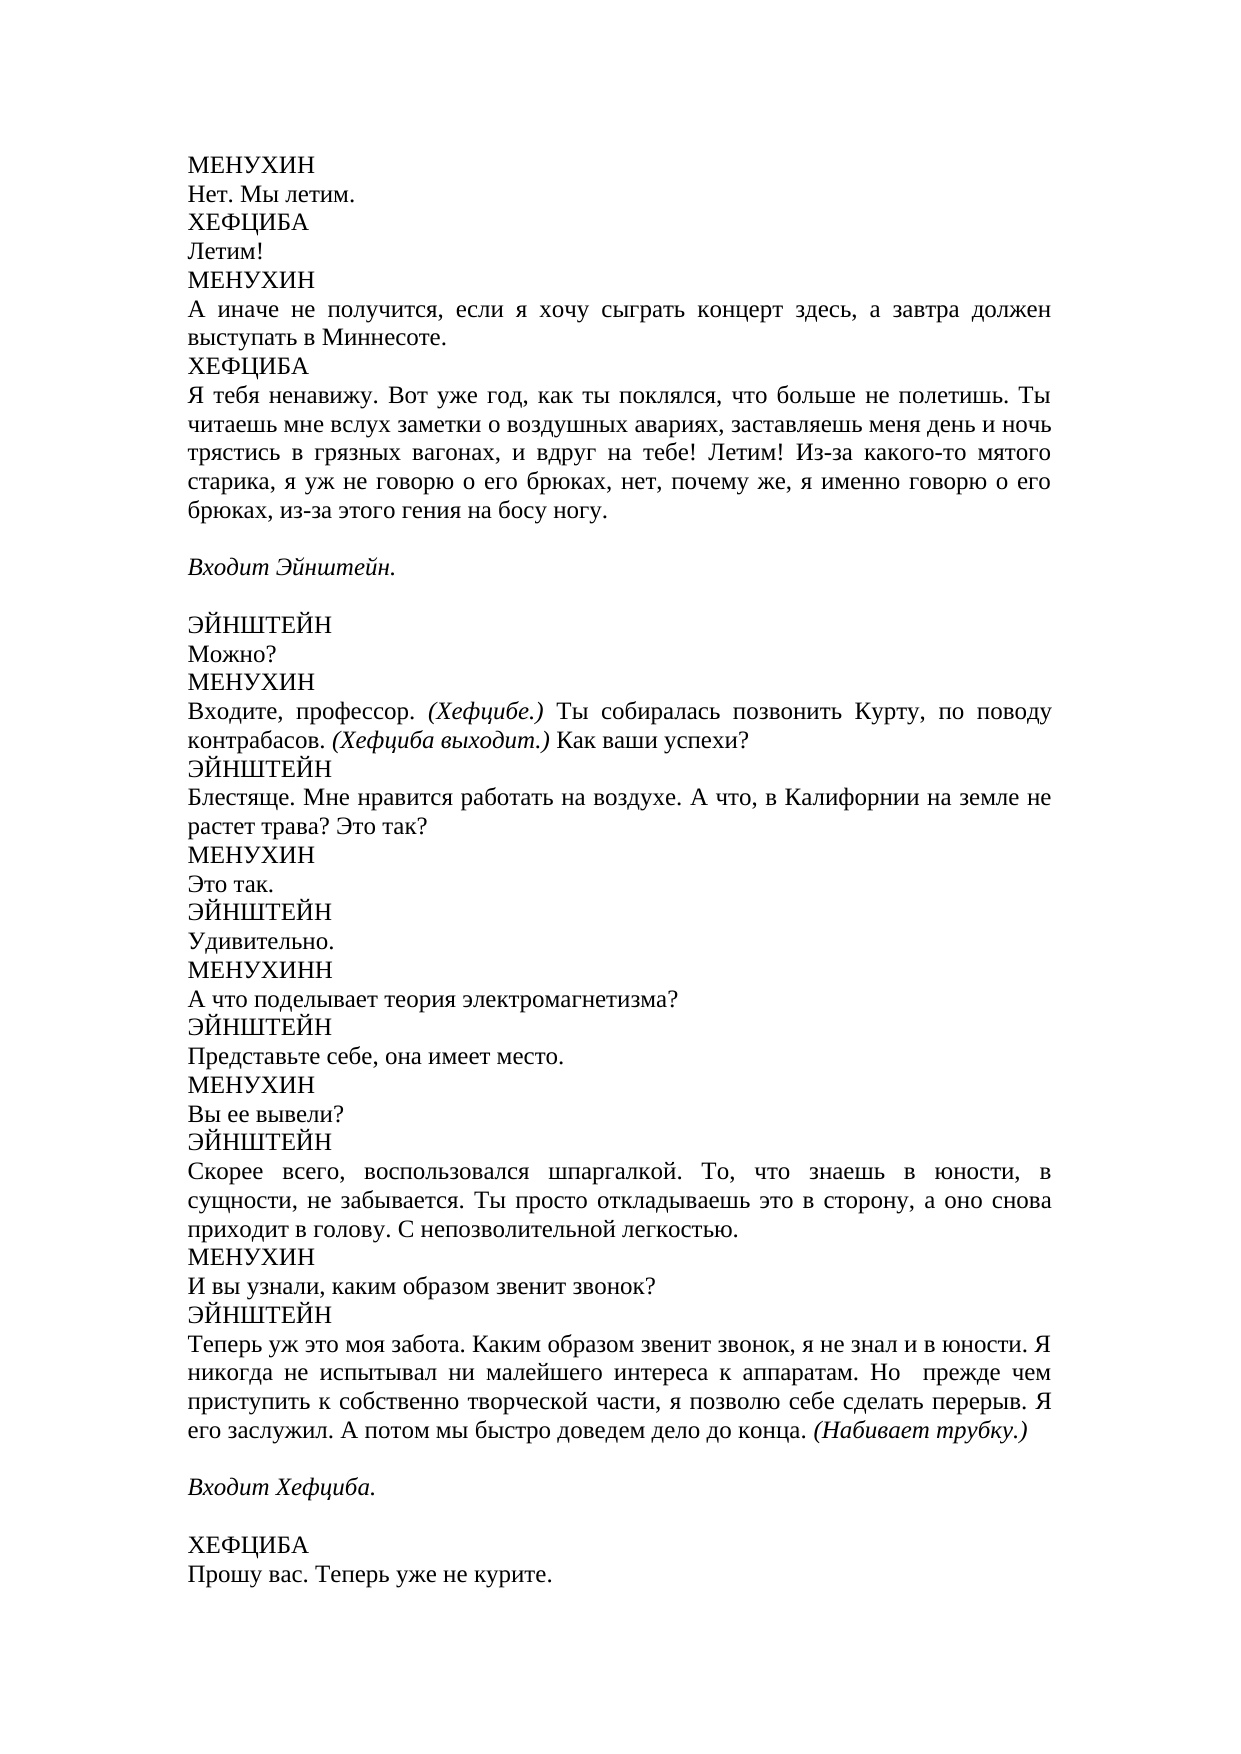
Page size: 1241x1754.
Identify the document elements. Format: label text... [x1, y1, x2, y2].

text МЕНУХИН [187, 265, 1053, 294]
text Нет. Мы летим. [187, 179, 1053, 207]
text МЕНУХИНН [187, 955, 1053, 984]
text Скорее всего, воспользовался шпаргалкой. То, что знаешь в юности, в сущности, не забывается. Ты просто откладываешь это в сторону, а оно снова приходит в голову. С непозволительной легкостью. [187, 1156, 1053, 1242]
text Входит Эйнштейн. [187, 552, 1053, 581]
text Удивительно. [187, 926, 1053, 955]
text Летим! [187, 236, 1053, 265]
text МЕНУХИН [187, 1242, 1053, 1271]
text ЭЙНШТЕЙН [187, 610, 1053, 639]
text МЕНУХИН [187, 1070, 1053, 1099]
text Это так. [187, 869, 1053, 897]
text МЕНУХИН [187, 667, 1053, 696]
text ЭЙНШТЕЙН [187, 1012, 1053, 1041]
text Блестяще. Мне нравится работать на воздухе. А что, в Калифорнии на земле не растет трава? Это так? [187, 782, 1053, 840]
text Прошу вас. Теперь уже не курите. [187, 1559, 1053, 1587]
text ЭЙНШТЕЙН [187, 897, 1053, 926]
text Можно? [187, 639, 1053, 667]
text Входит Хефциба. [187, 1472, 1053, 1501]
text ХЕФЦИБА [187, 207, 1053, 236]
text Представьте себе, она имеет место. [187, 1041, 1053, 1070]
text Входите, профессор. (Хефцибе.) Ты собиралась позвонить Курту, по поводу контрабасов. (Хефциба выходит.) Как ваши успехи? [187, 696, 1053, 754]
text МЕНУХИН [187, 150, 1053, 179]
text ХЕФЦИБА [187, 351, 1053, 380]
text А иначе не получится, если я хочу сыграть концерт здесь, а завтра должен выступать в Миннесоте. [187, 294, 1053, 351]
text Вы ее вывели? [187, 1099, 1053, 1127]
text И вы узнали, каким образом звенит звонок? [187, 1271, 1053, 1300]
text ХЕФЦИБА [187, 1530, 1053, 1559]
text Теперь уж это моя забота. Каким образом звенит звонок, я не знал и в юности. Я никогда не испытывал ни малейшего интереса к аппаратам. Но прежде чем приступить к собственно творческой части, я позволю себе сделать перерыв. Я его заслужил. А потом мы быстро доведем дело до конца. (Набивает трубку.) [187, 1329, 1053, 1444]
text ЭЙНШТЕЙН [187, 1127, 1053, 1156]
text Я тебя ненавижу. Вот уже год, как ты поклялся, что больше не полетишь. Ты читаешь мне вслух заметки о воздушных авариях, заставляешь меня день и ночь трястись в грязных вагонах, и вдруг на тебе! Летим! Из-за какого-то мятого старика, я уж не говорю о его брюках, нет, почему же, я именно говорю о его брюках, из-за этого гения на босу ногу. [187, 380, 1053, 524]
text ЭЙНШТЕЙН [187, 1300, 1053, 1329]
text А что поделывает теория электромагнетизма? [187, 984, 1053, 1012]
text ЭЙНШТЕЙН [187, 754, 1053, 782]
text МЕНУХИН [187, 840, 1053, 869]
